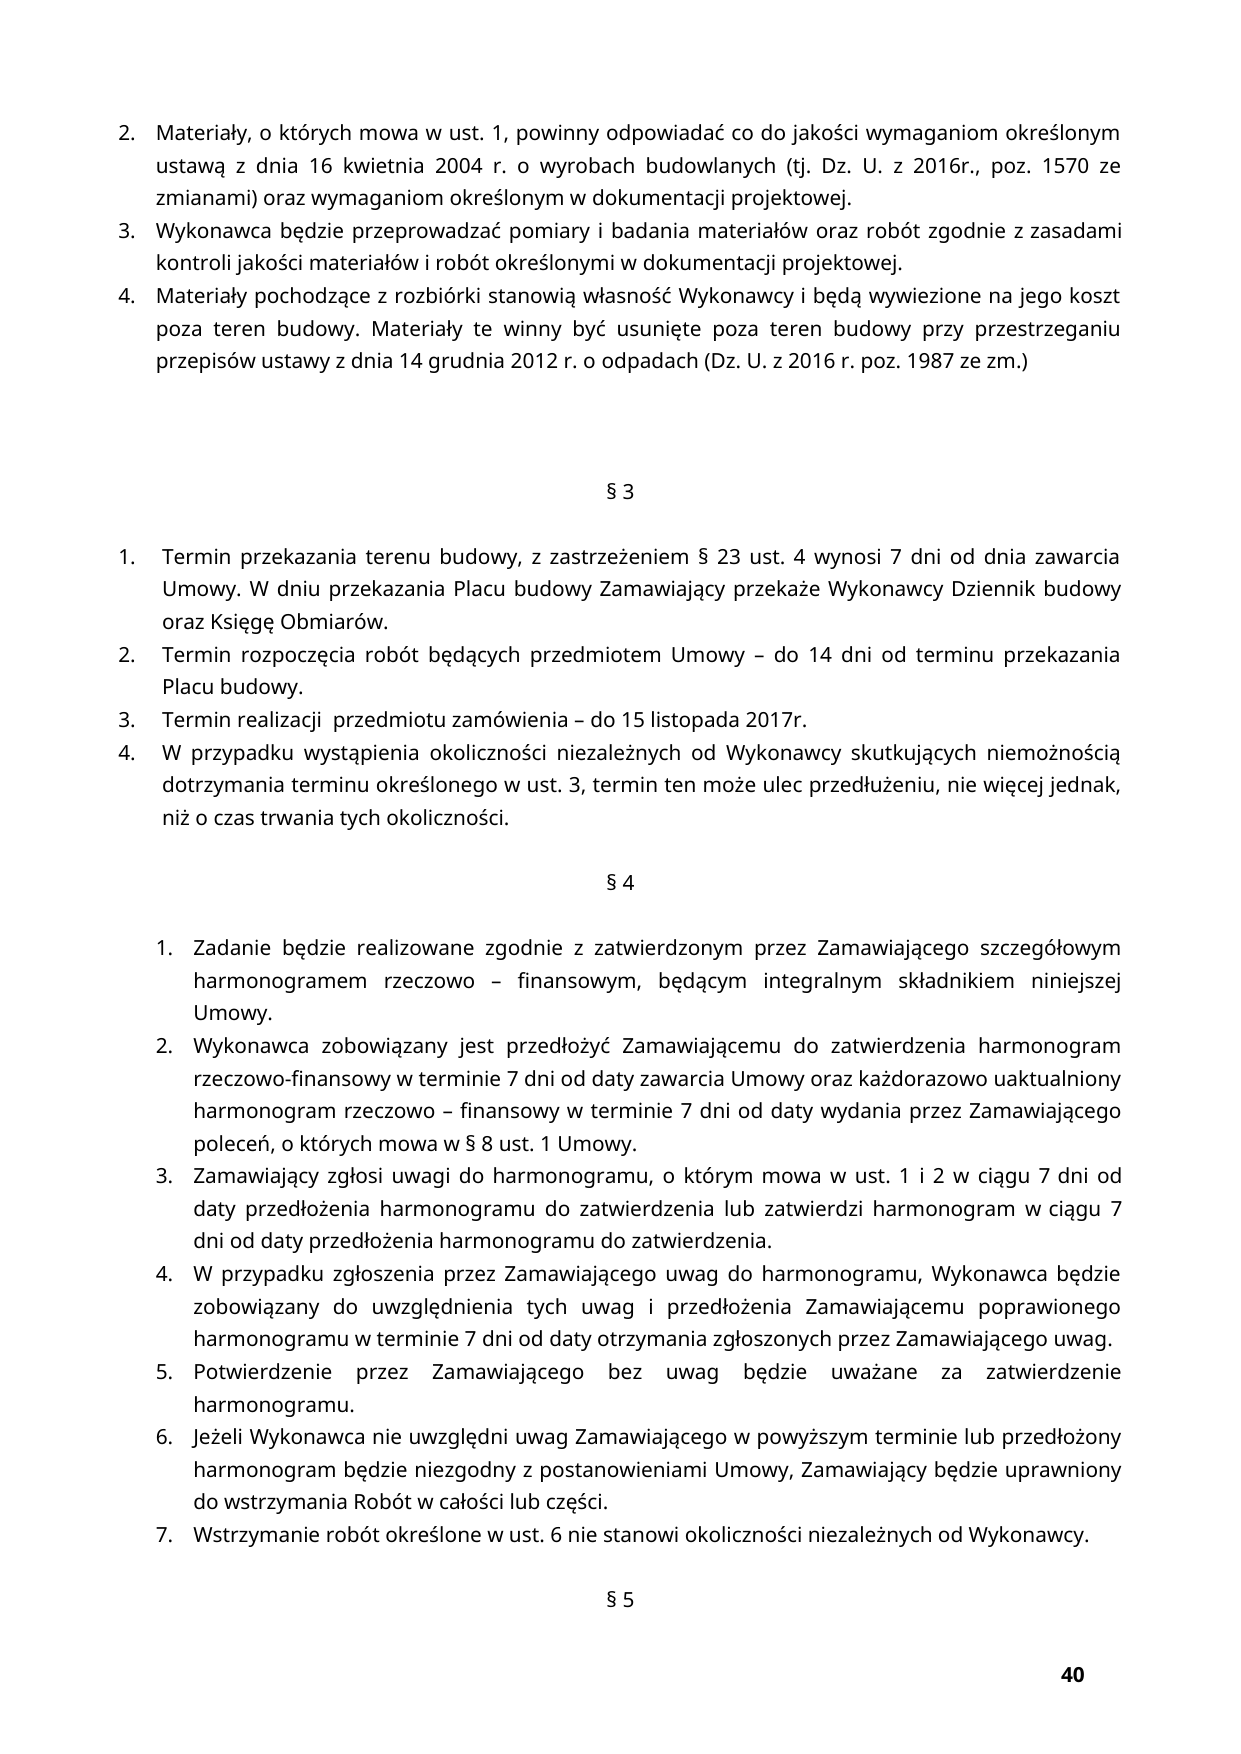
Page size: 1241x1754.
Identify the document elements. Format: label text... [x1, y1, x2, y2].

list Termin rozpoczęcia robót będących przedmiotem Umowy – do 14 dni od terminu przekazania Placu budowy. [118, 640, 1122, 701]
list Wstrzymanie robót określone w ust. 6 nie stanowi okoliczności niezależnych od Wykonawcy. [156, 1520, 1122, 1548]
list Zadanie będzie realizowane zgodnie z zatwierdzonym przez Zamawiającego szczegółowym harmonogramem rzeczowo – finansowym, będącym integralnym składnikiem niniejszej Umowy. [156, 933, 1122, 1027]
text § 5 [118, 1585, 1122, 1614]
list W przypadku zgłoszenia przez Zamawiającego uwag do harmonogramu, Wykonawca będzie zobowiązany do uwzględnienia tych uwag i przedłożenia Zamawiającemu poprawionego harmonogramu w terminie 7 dni od daty otrzymania zgłoszonych przez Zamawiającego uwag. [156, 1259, 1122, 1353]
list Wykonawca będzie przeprowadzać pomiary i badania materiałów oraz robót zgodnie z zasadami kontroli jakości materiałów i robót określonymi w dokumentacji projektowej. [118, 216, 1122, 277]
list Materiały, o których mowa w ust. 1, powinny odpowiadać co do jakości wymaganiom określonym ustawą z dnia 16 kwietnia 2004 r. o wyrobach budowlanych (tj. Dz. U. z 2016r., poz. 1570 ze zmianami) oraz wymaganiom określonym w dokumentacji projektowej. [118, 118, 1122, 212]
list Termin przekazania terenu budowy, z zastrzeżeniem § 23 ust. 4 wynosi 7 dni od dnia zawarcia Umowy. W dniu przekazania Placu budowy Zamawiający przekaże Wykonawcy Dziennik budowy oraz Księgę Obmiarów. [118, 542, 1122, 636]
list Zamawiający zgłosi uwagi do harmonogramu, o którym mowa w ust. 1 i 2 w ciągu 7 dni od daty przedłożenia harmonogramu do zatwierdzenia lub zatwierdzi harmonogram w ciągu 7 dni od daty przedłożenia harmonogramu do zatwierdzenia. [156, 1161, 1122, 1255]
list Wykonawca zobowiązany jest przedłożyć Zamawiającemu do zatwierdzenia harmonogram rzeczowo-finansowy w terminie 7 dni od daty zawarcia Umowy oraz każdorazowo uaktualniony harmonogram rzeczowo – finansowy w terminie 7 dni od daty wydania przez Zamawiającego poleceń, o których mowa w § 8 ust. 1 Umowy. [156, 1031, 1122, 1157]
list Potwierdzenie przez Zamawiającego bez uwag będzie uważane za zatwierdzenie harmonogramu. [156, 1357, 1122, 1418]
text § 4 [118, 868, 1122, 896]
list Termin realizacji przedmiotu zamówienia – do 15 listopada 2017r. [118, 705, 1122, 733]
text § 3 [118, 477, 1122, 505]
list Materiały pochodzące z rozbiórki stanowią własność Wykonawcy i będą wywiezione na jego koszt poza teren budowy. Materiały te winny być usunięte poza teren budowy przy przestrzeganiu przepisów ustawy z dnia 14 grudnia 2012 r. o odpadach (Dz. U. z 2016 r. poz. 1987 ze zm.) [118, 281, 1122, 375]
list Jeżeli Wykonawca nie uwzględni uwag Zamawiającego w powyższym terminie lub przedłożony harmonogram będzie niezgodny z postanowieniami Umowy, Zamawiający będzie uprawniony do wstrzymania Robót w całości lub części. [156, 1422, 1122, 1516]
list W przypadku wystąpienia okoliczności niezależnych od Wykonawcy skutkujących niemożnością dotrzymania terminu określonego w ust. 3, termin ten może ulec przedłużeniu, nie więcej jednak, niż o czas trwania tych okoliczności. [118, 738, 1122, 831]
